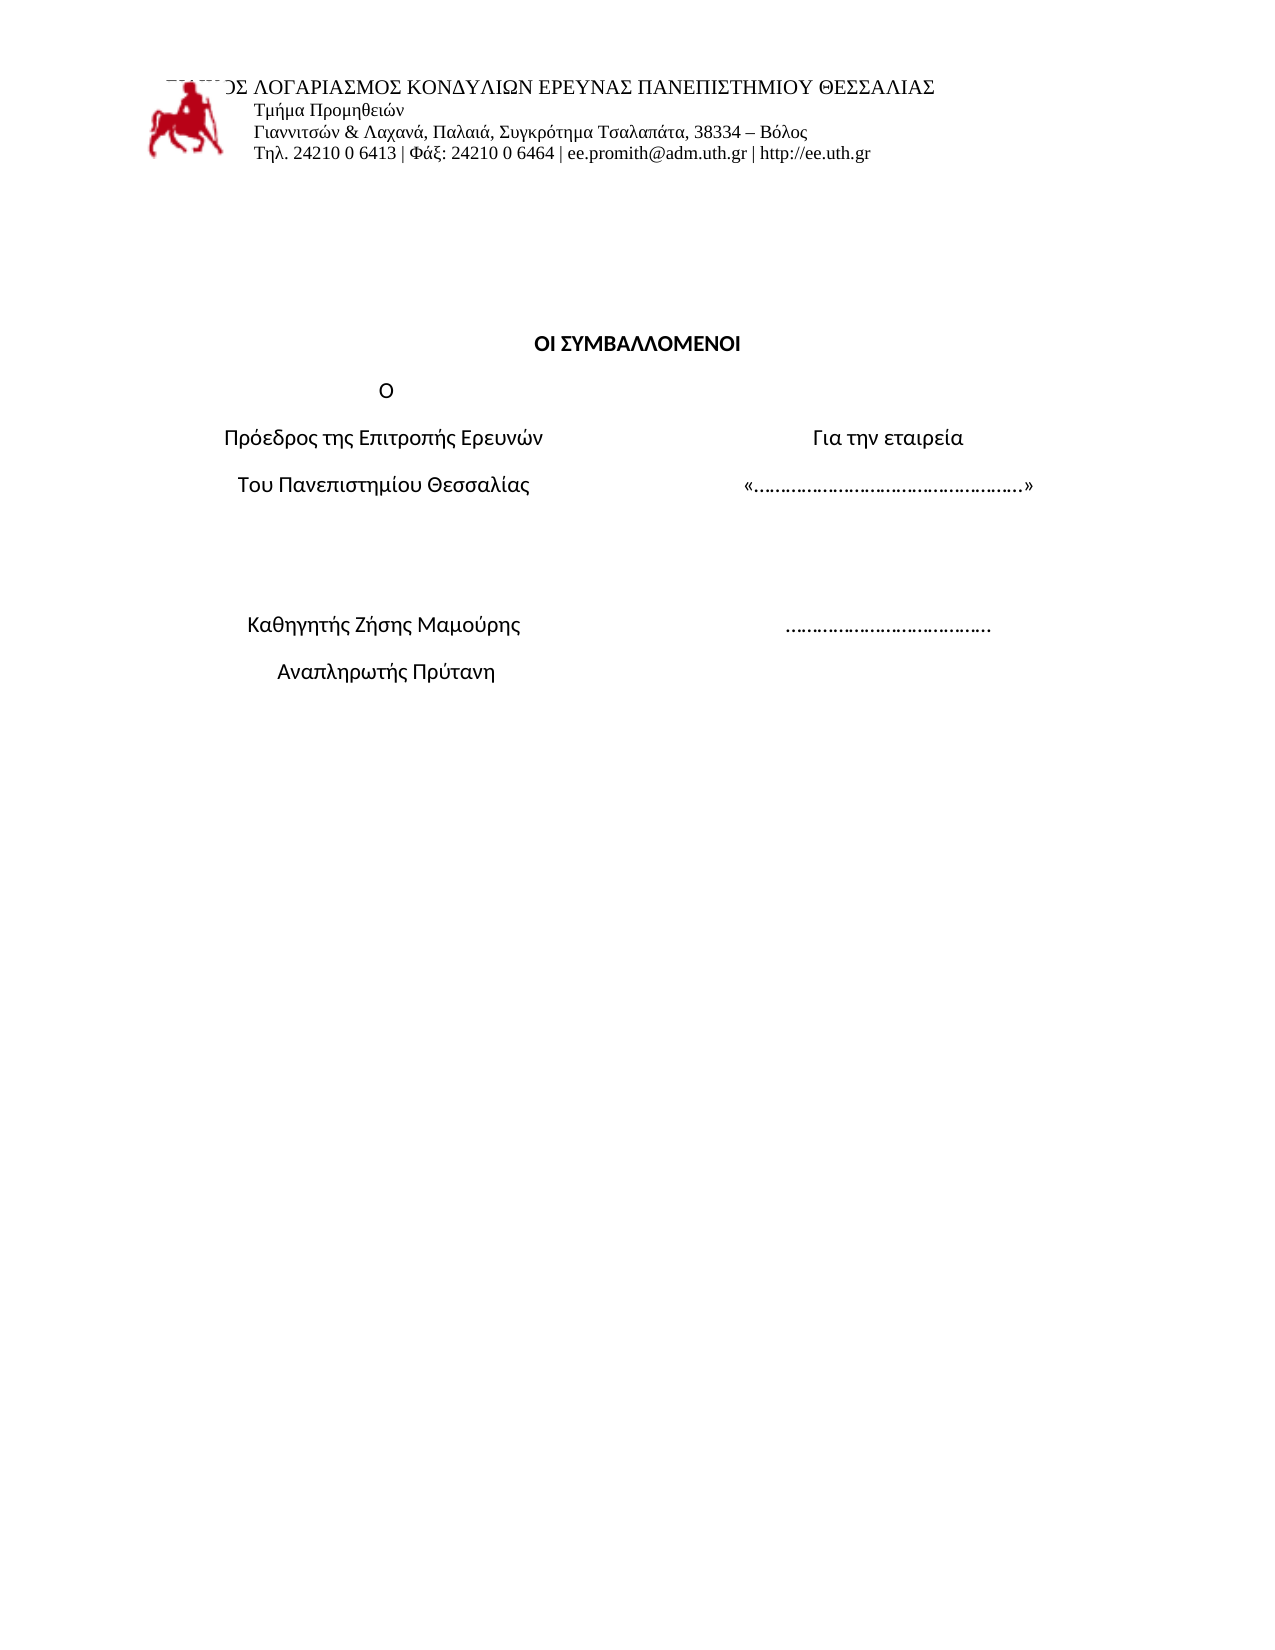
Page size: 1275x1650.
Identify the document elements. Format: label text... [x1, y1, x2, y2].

text Ο [150, 376, 1125, 404]
text Αναπληρωτής Πρύτανη [150, 657, 1125, 686]
text Καθηγητής Ζήσης Μαμούρης ………………………………… [150, 611, 1125, 639]
text ΟΙ ΣΥΜΒΑΛΛΟΜΕΝΟΙ [150, 329, 1125, 357]
text Του Πανεπιστημίου Θεσσαλίας «……………………………………………» [150, 470, 1125, 498]
text Πρόεδρος της Επιτροπής Ερευνών Για την εταιρεία [150, 423, 1125, 451]
